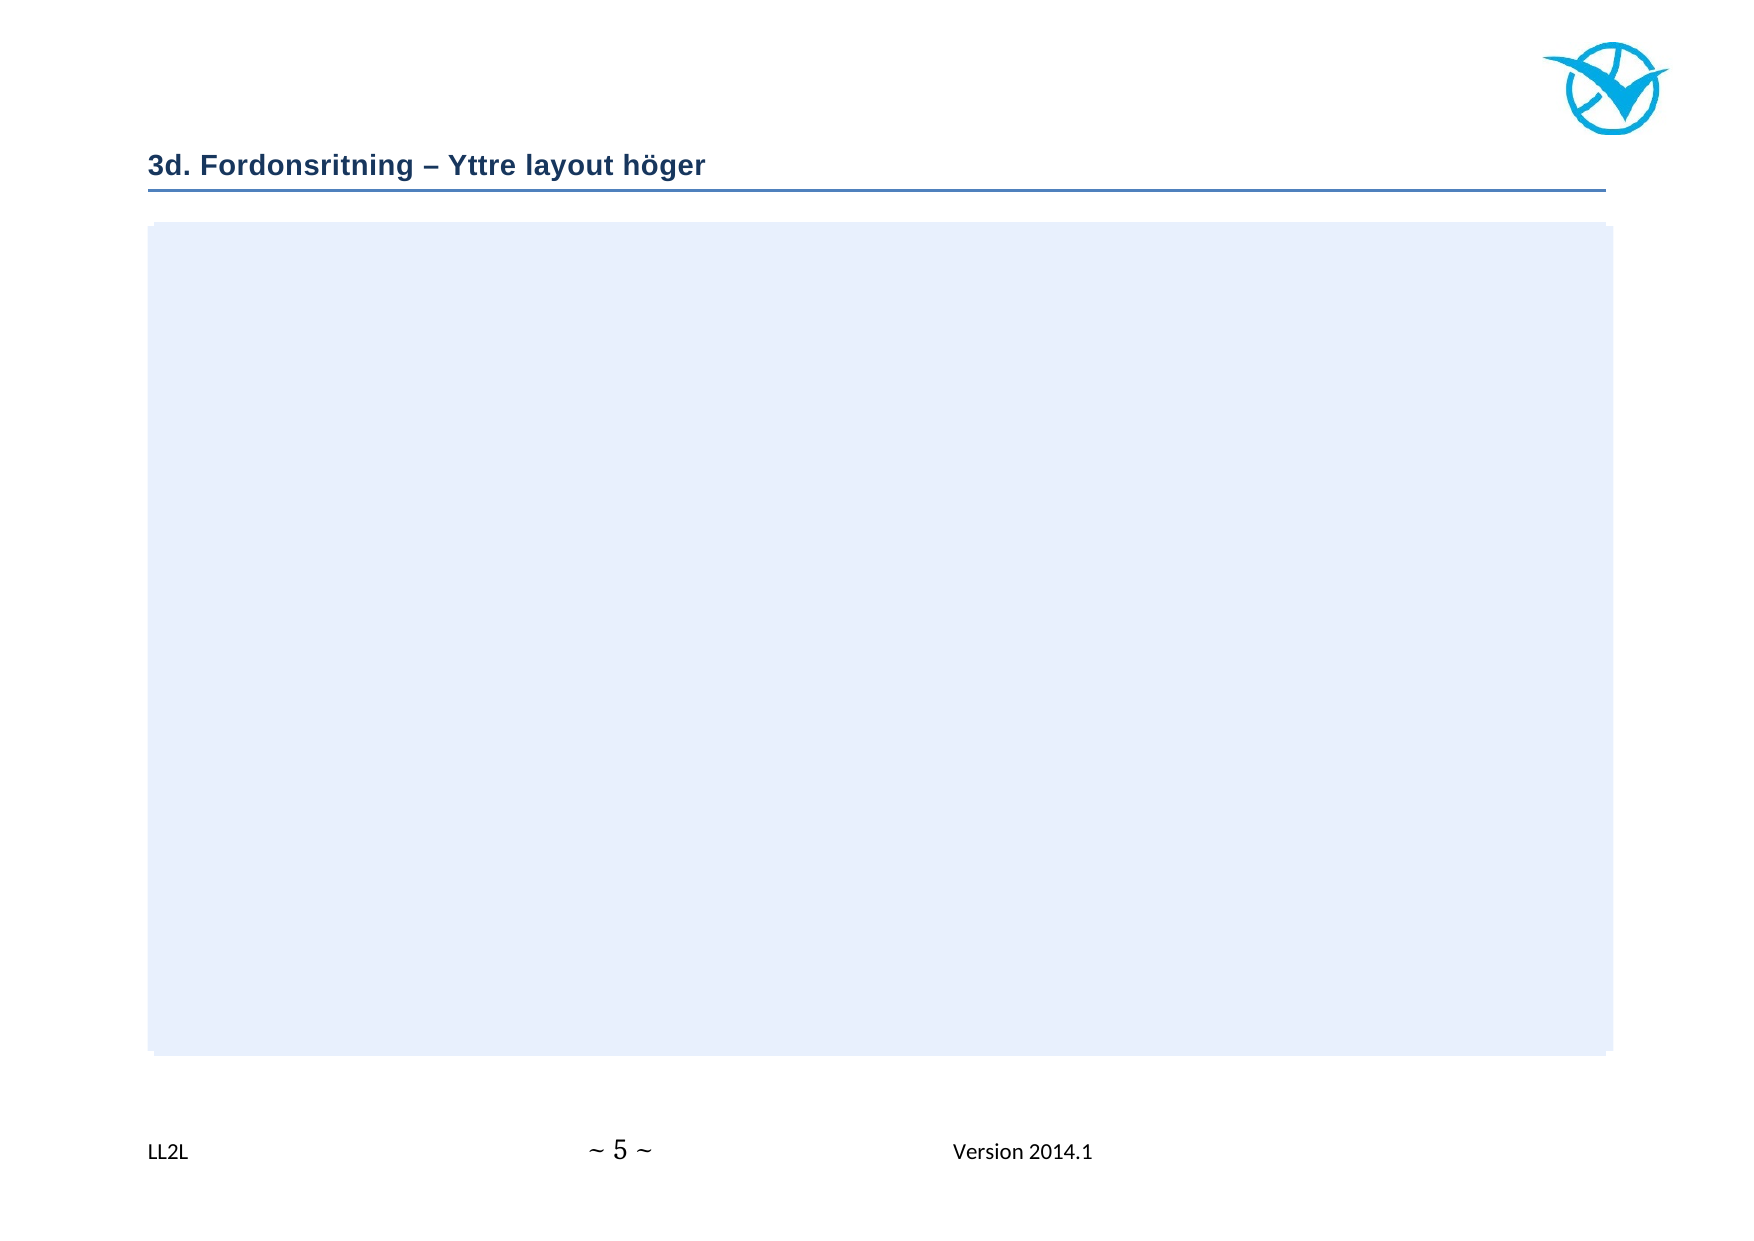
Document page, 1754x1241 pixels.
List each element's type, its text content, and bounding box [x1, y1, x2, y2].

title 3d. Fordonsritning – Yttre layout höger [148, 148, 1606, 189]
picture [1542, 42, 1654, 135]
picture [147, 222, 1614, 1056]
picture [1615, 42, 1673, 135]
picture [1584, 48, 1616, 74]
